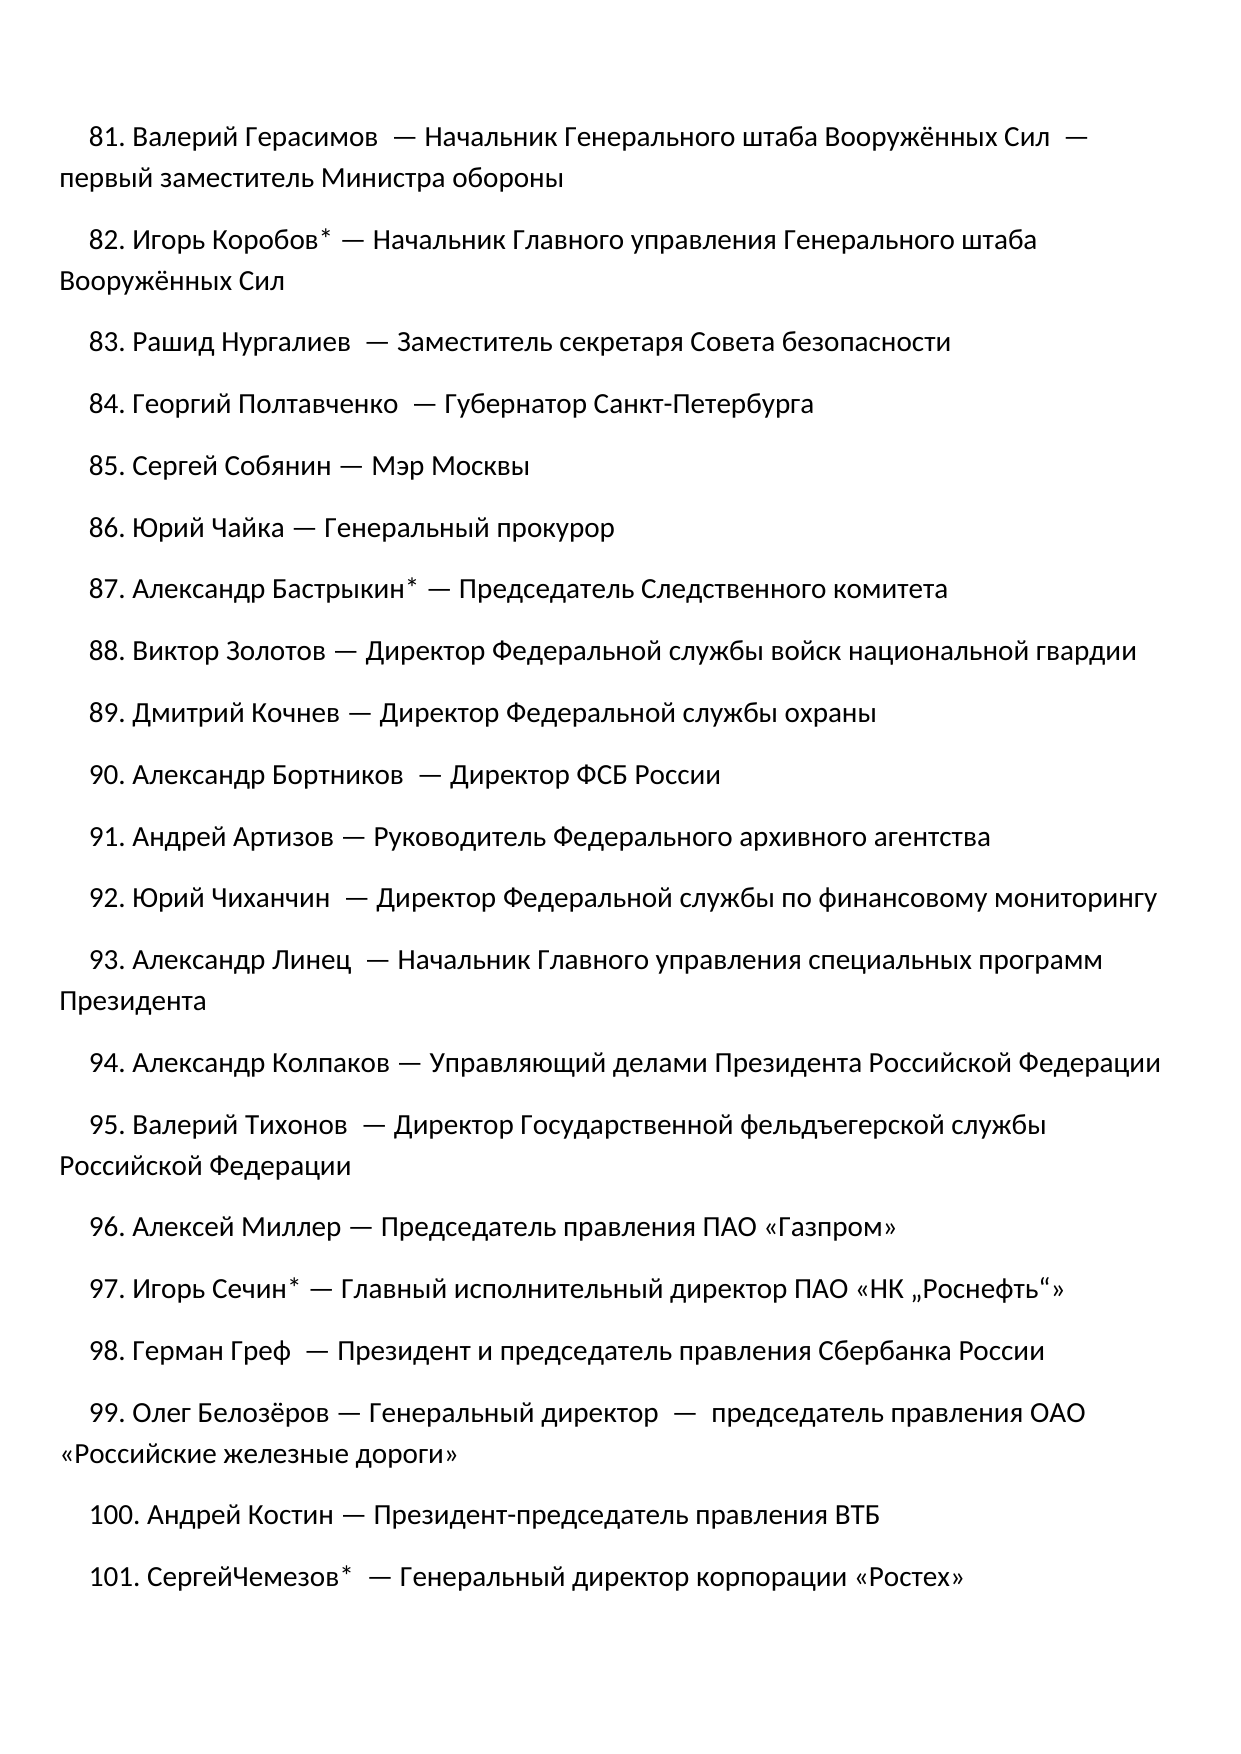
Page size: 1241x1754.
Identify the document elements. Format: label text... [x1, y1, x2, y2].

text 89. Дмитрий Кочнев — Директор Федеральной службы охраны [59, 694, 1167, 730]
text 100. Андрей Костин — Президент-председатель правления ВТБ [59, 1496, 1167, 1532]
text 87. Александр Бастрыкин* — Председатель Следственного комитета [59, 571, 1167, 606]
text 95. Валерий Тихонов — Директор Государственной фельдъегерской службы Российской Федерации [59, 1106, 1167, 1182]
text 91. Андрей Артизов — Руководитель Федерального архивного агентства [59, 818, 1167, 853]
text 93. Александр Линец — Начальник Главного управления специальных программ Президента [59, 941, 1167, 1018]
text 82. Игорь Коробов* — Начальник Главного управления Генерального штаба Вооружённых Сил [59, 221, 1167, 297]
text 90. Александр Бортников — Директор ФСБ России [59, 756, 1167, 792]
text 86. Юрий Чайка — Генеральный прокурор [59, 509, 1167, 544]
text 81. Валерий Герасимов — Начальник Генерального штаба Вооружённых Сил — первый заместитель Министра обороны [59, 118, 1167, 195]
text 94. Александр Колпаков — Управляющий делами Президента Российской Федерации [59, 1044, 1167, 1079]
text 84. Георгий Полтавченко — Губернатор Санкт-Петербурга [59, 385, 1167, 421]
text 101. СергейЧемезов* — Генеральный директор корпорации «Ростех» [59, 1558, 1167, 1594]
text 96. Алексей Миллер — Председатель правления ПАО «Газпром» [59, 1208, 1167, 1244]
text 83. Рашид Нургалиев — Заместитель секретаря Совета безопасности [59, 323, 1167, 359]
text 99. Олег Белозёров — Генеральный директор — председатель правления ОАО «Российские железные дороги» [59, 1394, 1167, 1470]
text 97. Игорь Сечин* — Главный исполнительный директор ПАО «НК „Роснефть“» [59, 1270, 1167, 1306]
text 98. Герман Греф — Президент и председатель правления Сбербанка России [59, 1332, 1167, 1368]
text 88. Виктор Золотов — Директор Федеральной службы войск национальной гвардии [59, 632, 1167, 668]
text 92. Юрий Чиханчин — Директор Федеральной службы по финансовому мониторингу [59, 879, 1167, 915]
text 85. Сергей Собянин — Мэр Москвы [59, 447, 1167, 483]
